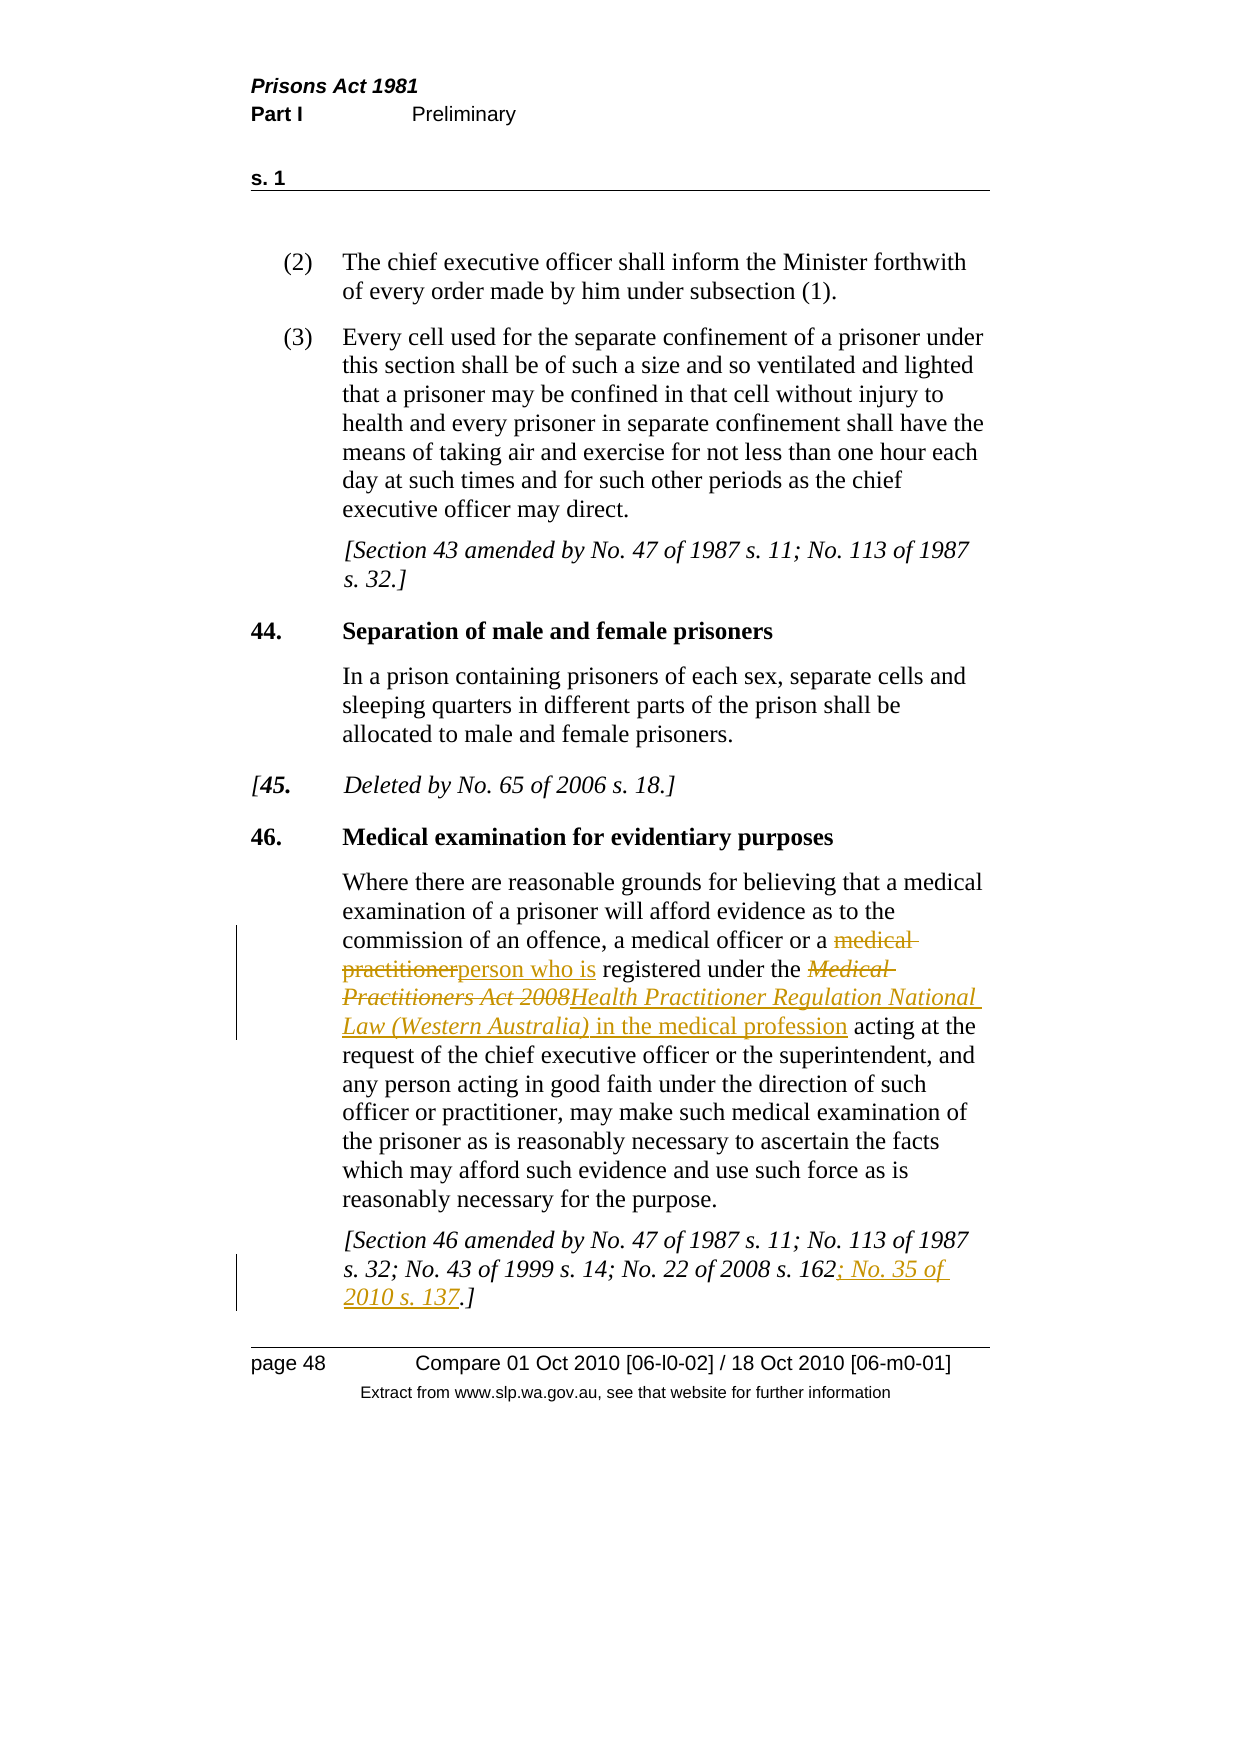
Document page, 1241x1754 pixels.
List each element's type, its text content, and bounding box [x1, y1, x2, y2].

text In a prison containing prisoners of each sex, separate cells and sleeping quarters in different parts of the prison shall be allocated to male and female prisoners. [251, 661, 990, 747]
text [45. Deleted by No. 65 of 2006 s. 18.] [251, 770, 990, 799]
text (3) Every cell used for the separate confinement of a prisoner under this section shall be of such a size and so ventilated and lighted that a prisoner may be confined in that cell without injury to health and every prisoner in separate confinement shall have the means of taking air and exercise for not less than one hour each day at such times and for such other periods as the chief executive officer may direct. [251, 322, 990, 523]
text (2) The chief executive officer shall inform the Minister forthwith of every order made by him under subsection (1). [251, 247, 990, 305]
text Where there are reasonable grounds for believing that a medical examination of a prisoner will afford evidence as to the commission of an offence, a medical officer or a registered under the acting at the request of the chief executive officer or the superintendent, and any person acting in good faith under the direction of such officer or practitioner, may make such medical examination of the prisoner as is reasonably necessary to ascertain the facts which may afford such evidence and use such force as is reasonably necessary for the purpose. [251, 867, 990, 1212]
subtitle 44. Separation of male and female prisoners [251, 616, 990, 644]
text [Section 46 amended by No. 47 of 1987 s. 11; No. 113 of 1987 s. 32; No. 43 of 1999 s. 14; No. 22 of 2008 s. 162.] [251, 1225, 990, 1311]
subtitle 46. Medical examination for evidentiary purposes [251, 822, 990, 851]
text [Section 43 amended by No. 47 of 1987 s. 11; No. 113 of 1987 s. 32.] [251, 535, 990, 593]
